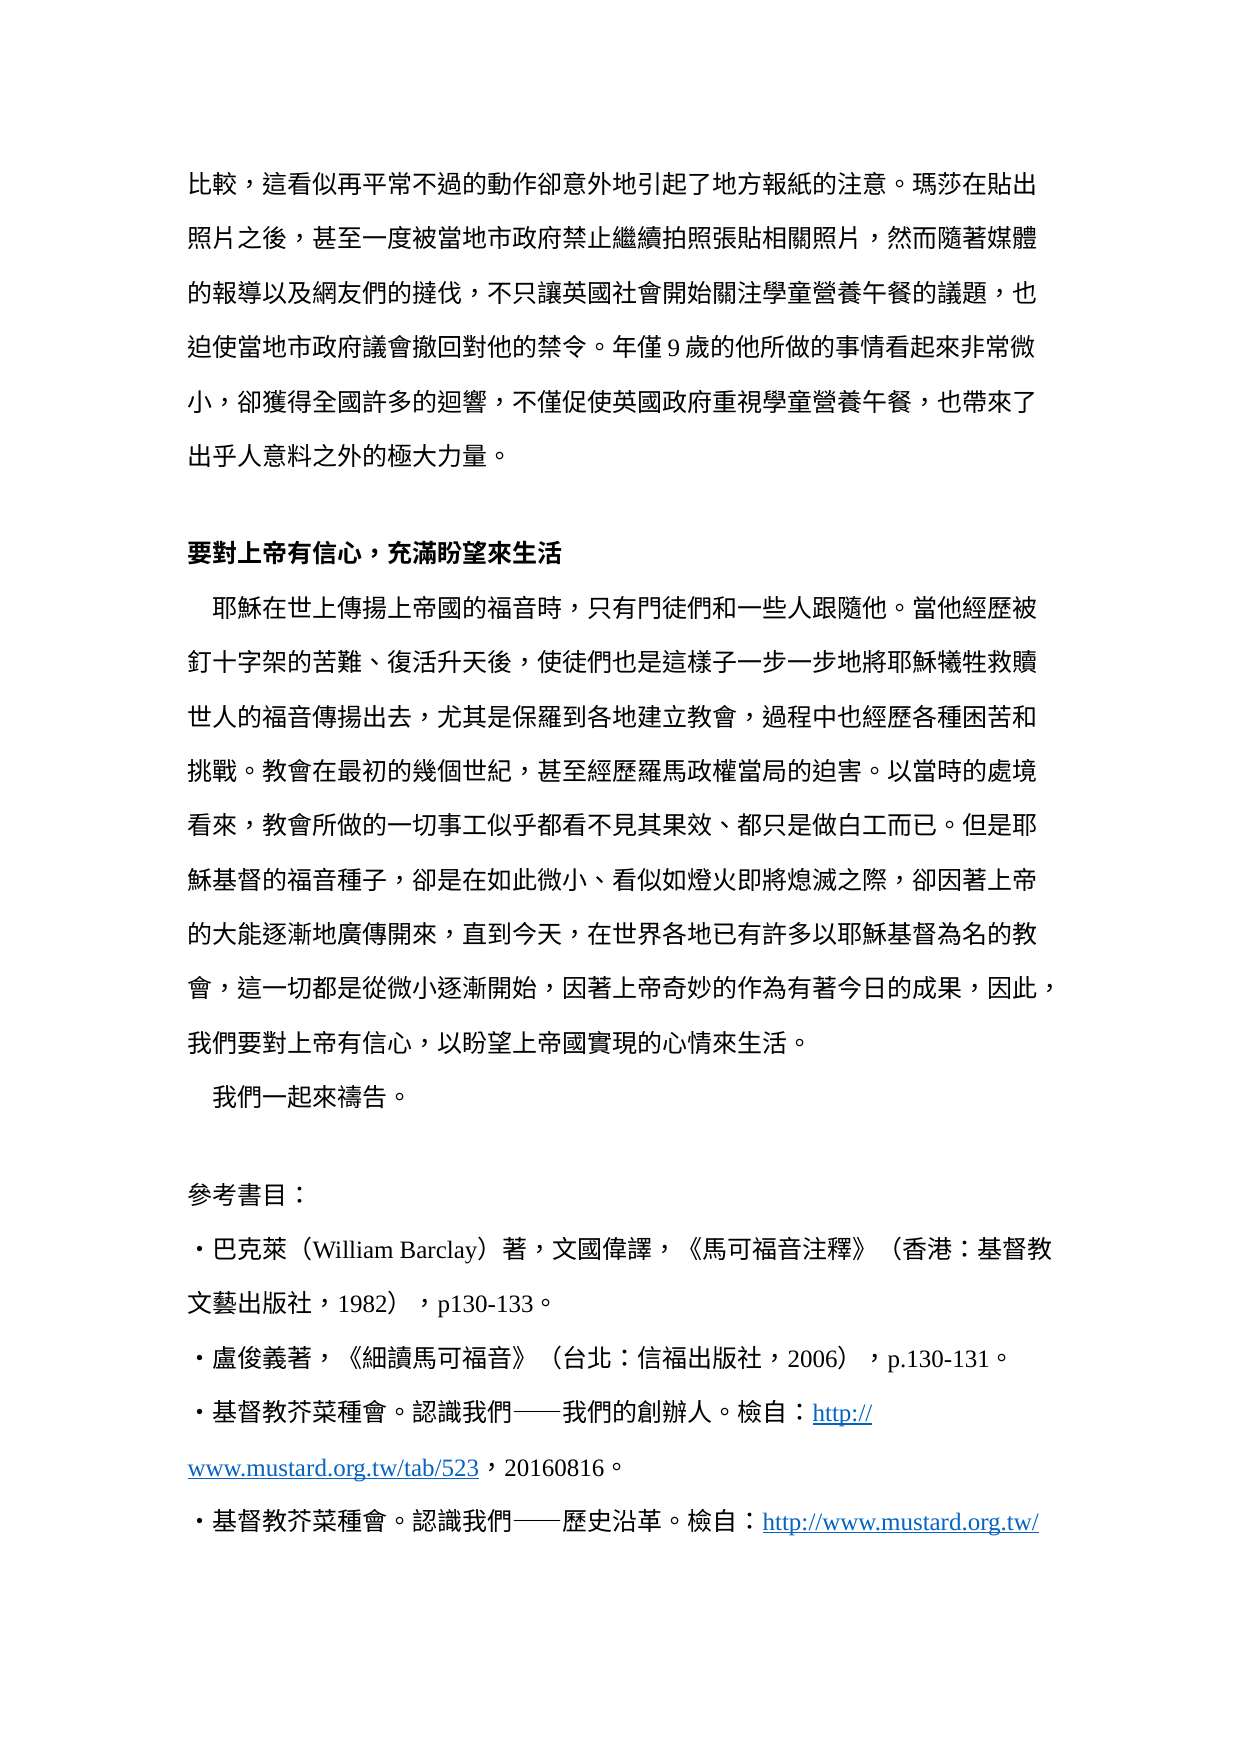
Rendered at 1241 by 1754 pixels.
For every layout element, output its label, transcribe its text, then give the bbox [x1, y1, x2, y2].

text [187, 1501, 1053, 1538]
text 參考書目： [187, 1175, 1053, 1211]
text ・巴克萊（William Barclay）著，文國偉譯，《馬可福音注釋》（香港：基督教文藝出版社，1982），p130-133。 [187, 1229, 1053, 1320]
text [187, 164, 1053, 473]
text 我們一起來禱告。 [187, 1078, 1053, 1114]
text ・基督教芥菜種會。認識我們——我們的創辦人。檢自：http://www.mustard.org.tw/tab/523，20160816。 [187, 1393, 1053, 1483]
text 要對上帝有信心，充滿盼望來生活 [187, 534, 1053, 570]
text ・盧俊義著，《細讀馬可福音》（台北：信福出版社，2006），p.130-131。 [187, 1338, 1053, 1374]
text 耶穌在世上傳揚上帝國的福音時，只有門徒們和一些人跟隨他。當他經歷被釘十字架的苦難、復活升天後，使徒們也是這樣子一步一步地將耶穌犧牲救贖世人的福音傳揚出去，尤其是保羅到各地建立教會，過程中也經歷各種困苦和挑戰。教會在最初的幾個世紀，甚至經歷羅馬政權當局的迫害。以當時的處境看來，教會所做的一切事工似乎都看不見其果效、都只是做白工而已。但是耶穌基督的福音種子，卻是在如此微小、看似如燈火即將熄滅之際，卻因著上帝的大能逐漸地廣傳開來，直到今天，在世界各地已有許多以耶穌基督為名的教會，這一切都是從微小逐漸開始，因著上帝奇妙的作為有著今日的成果，因此，我們要對上帝有信心，以盼望上帝國實現的心情來生活。 [187, 588, 1053, 1059]
